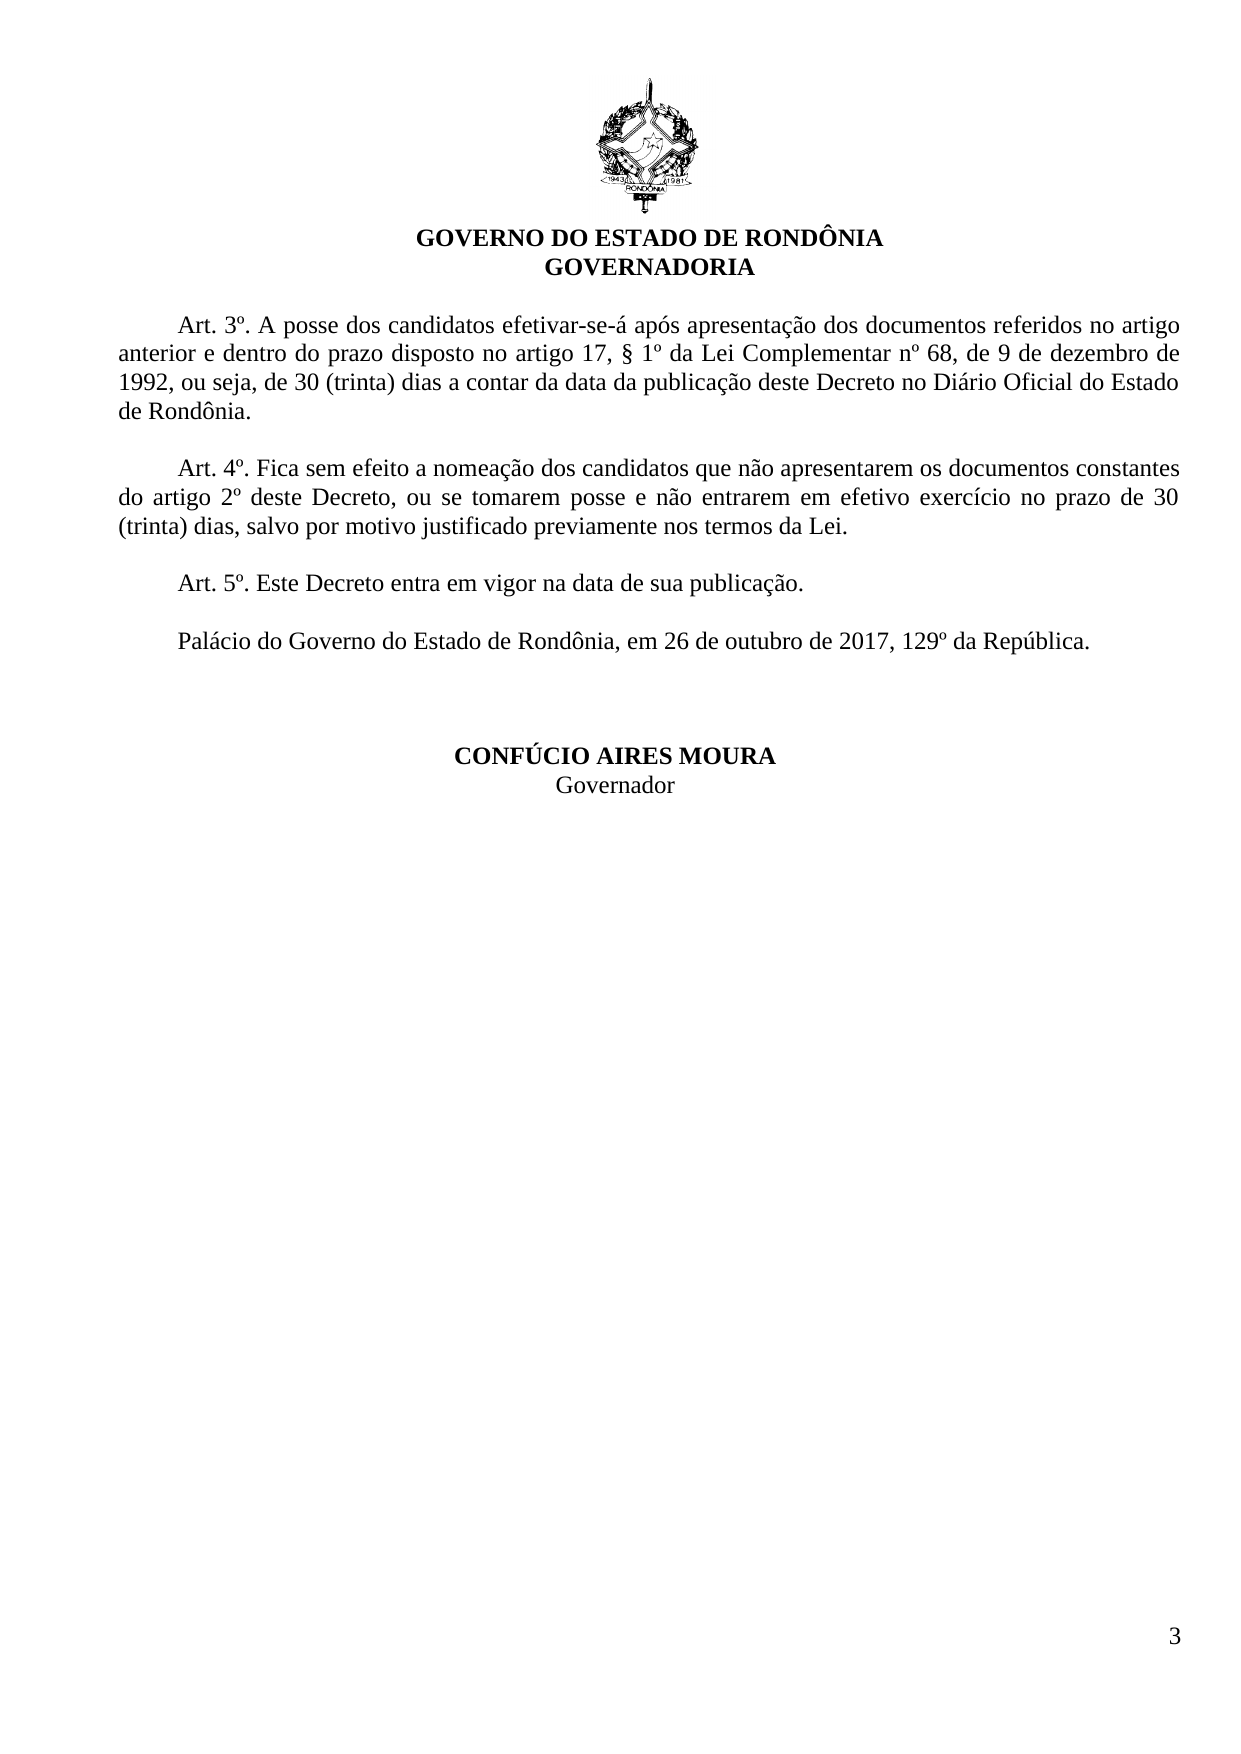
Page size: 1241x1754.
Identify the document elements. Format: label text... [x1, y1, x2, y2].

text Palácio do Governo do Estado de Rondônia, em 26 de outubro de 2017, 129º da República. [118, 626, 1181, 655]
text Art. 4º. Fica sem efeito a nomeação dos candidatos que não apresentarem os documentos constantes do artigo 2º deste Decreto, ou se tomarem posse e não entrarem em efetivo exercício no prazo de 30 (trinta) dias, salvo por motivo justificado previamente nos termos da Lei. [118, 453, 1181, 540]
text Art. 3º. A posse dos candidatos efetivar-se-á após apresentação dos documentos referidos no artigo anterior e dentro do prazo disposto no artigo 17, § 1º da Lei Complementar nº 68, de 9 de dezembro de 1992, ou seja, de 30 (trinta) dias a contar da data da publicação deste Decreto no Diário Oficial do Estado de Rondônia. [118, 310, 1181, 425]
text Art. 5º. Este Decreto entra em vigor na data de sua publicação. [118, 568, 1181, 597]
text Governador [118, 770, 1112, 798]
text CONFÚCIO AIRES MOURA [118, 741, 1112, 770]
